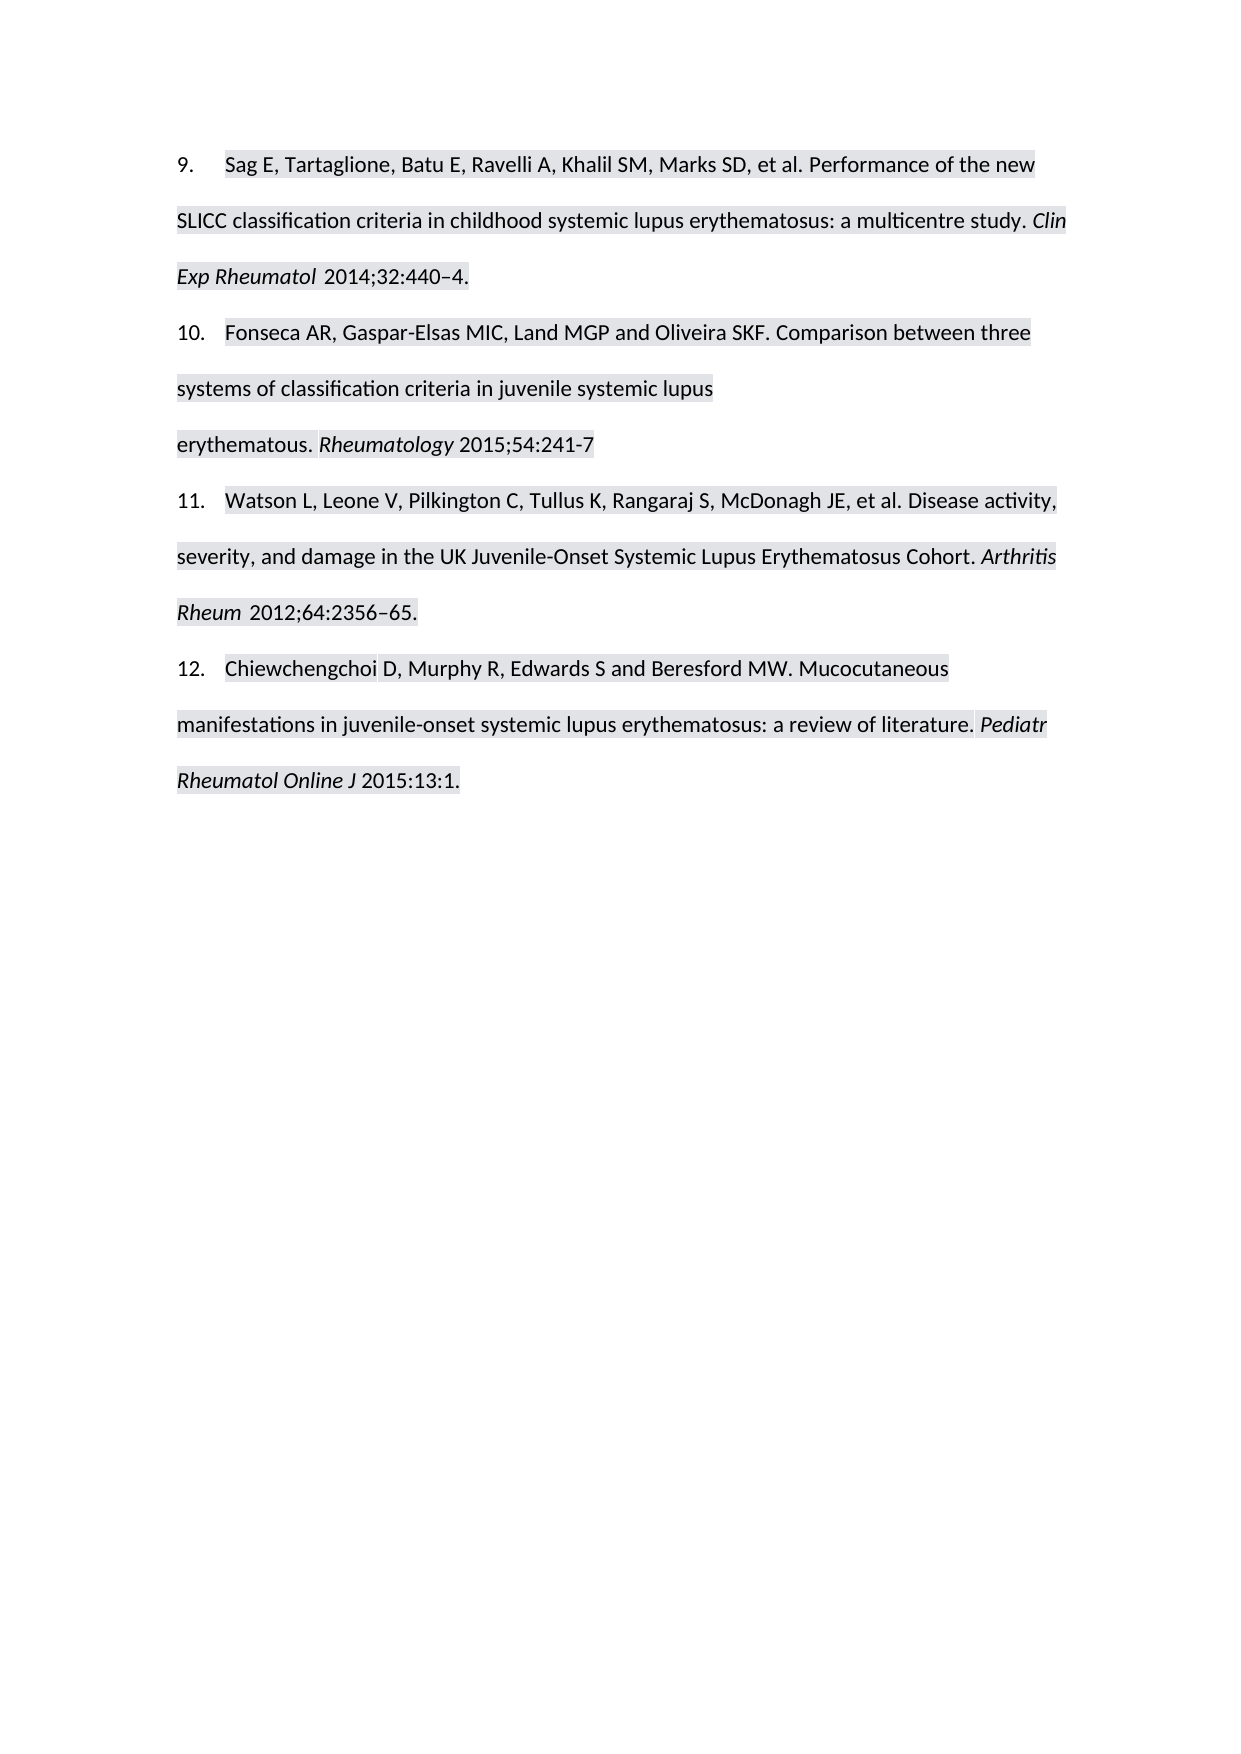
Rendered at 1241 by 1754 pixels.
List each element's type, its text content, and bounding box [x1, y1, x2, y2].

list Chiewchengchoi D, Murphy R, Edwards S and Beresford MW. Mucocutaneous manifestations in juvenile-onset systemic lupus erythematosus: a review of literature. Pediatr Rheumatol Online J 2015:13:1. [177, 654, 1090, 794]
list Fonseca AR, Gaspar-Elsas MIC, Land MGP and Oliveira SKF. Comparison between three systems of classification criteria in juvenile systemic lupus erythematous. Rheumatology 2015;54:241-7 [177, 318, 1090, 458]
list Watson L, Leone V, Pilkington C, Tullus K, Rangaraj S, McDonagh JE, et al. Disease activity, severity, and damage in the UK Juvenile-Onset Systemic Lupus Erythematosus Cohort. Arthritis Rheum 2012;64:2356–65. [177, 486, 1090, 626]
list Sag E, Tartaglione, Batu E, Ravelli A, Khalil SM, Marks SD, et al. Performance of the new SLICC classification criteria in childhood systemic lupus erythematosus: a multicentre study. Clin Exp Rheumatol 2014;32:440–4. [177, 150, 1090, 290]
